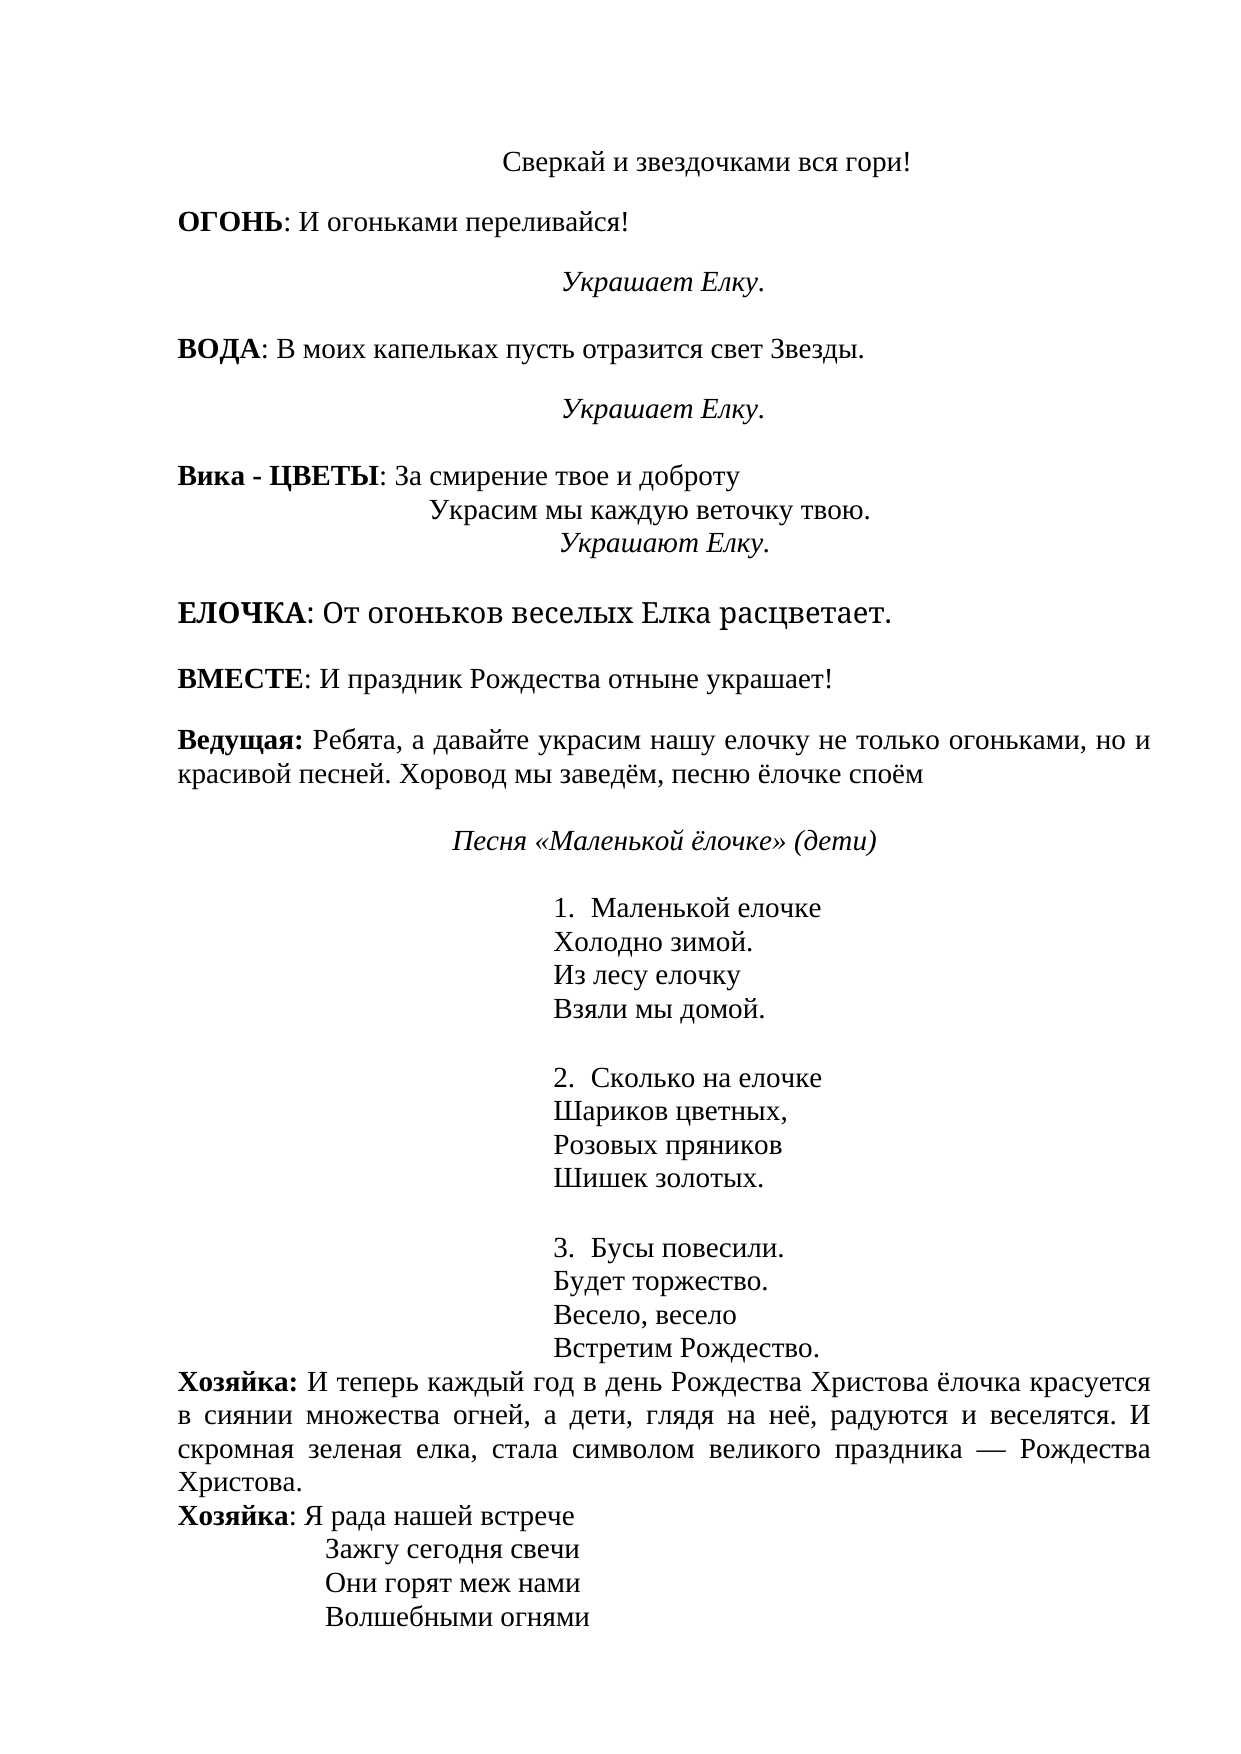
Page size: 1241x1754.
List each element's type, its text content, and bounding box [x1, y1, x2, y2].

text Розовых пряников [553, 1127, 1152, 1161]
text Шариков цветных, [553, 1093, 1152, 1127]
text Будет торжество. [553, 1263, 1152, 1297]
text ЕЛОЧКА: От огоньков веселых Елка расцветает. [177, 592, 1152, 632]
list Сколько на елочке [553, 1060, 1152, 1093]
text ВОДА: В моих капельках пусть отразится свет Звезды. [177, 331, 1152, 365]
list Бусы повесили. [553, 1230, 1152, 1263]
text Ведущая: Ребята, а давайте украсим нашу елочку не только огоньками, но и красивой песней. Хоровод мы заведём, песню ёлочке споём [177, 722, 1152, 789]
text Волшебными огнями [325, 1599, 1152, 1632]
text Взяли мы домой. [553, 991, 1152, 1024]
text Шишек золотых. [553, 1161, 1152, 1194]
text Весело, весело [553, 1297, 1152, 1330]
text Украсим мы каждую веточку твою. [428, 492, 1152, 525]
text Хозяйка: Я рада нашей встрече [177, 1498, 1152, 1532]
text Из лесу елочку [553, 957, 1152, 991]
text Украшает Елку. [177, 391, 1152, 425]
text ОГОНЬ: И огоньками переливайся! [177, 204, 1152, 238]
text Украшает Елку. [177, 264, 1152, 298]
text ВМЕСТЕ: И праздник Рождества отныне украшает! [177, 661, 1152, 694]
text Зажгу сегодня свечи [325, 1532, 1152, 1565]
text Они горят меж нами [325, 1565, 1152, 1599]
text Украшают Елку. [177, 525, 1152, 559]
list Маленькой елочке [553, 890, 1152, 924]
text Холодно зимой. [553, 924, 1152, 957]
text Хозяйка: И теперь каждый год в день Рождества Христова ёлочка красуется в сиянии множества огней, а дети, глядя на неё, радуются и веселятся. И скромная зеленая елка, стала символом великого праздника — Рождества Христова. [177, 1364, 1152, 1498]
text Встретим Рождество. [553, 1330, 1152, 1364]
text Песня «Маленькой ёлочке» (дети) [177, 823, 1152, 857]
text Сверкай и звездочками вся гори! [502, 144, 1152, 178]
text Вика - ЦВЕТЫ: За смирение твое и доброту [177, 458, 1152, 492]
